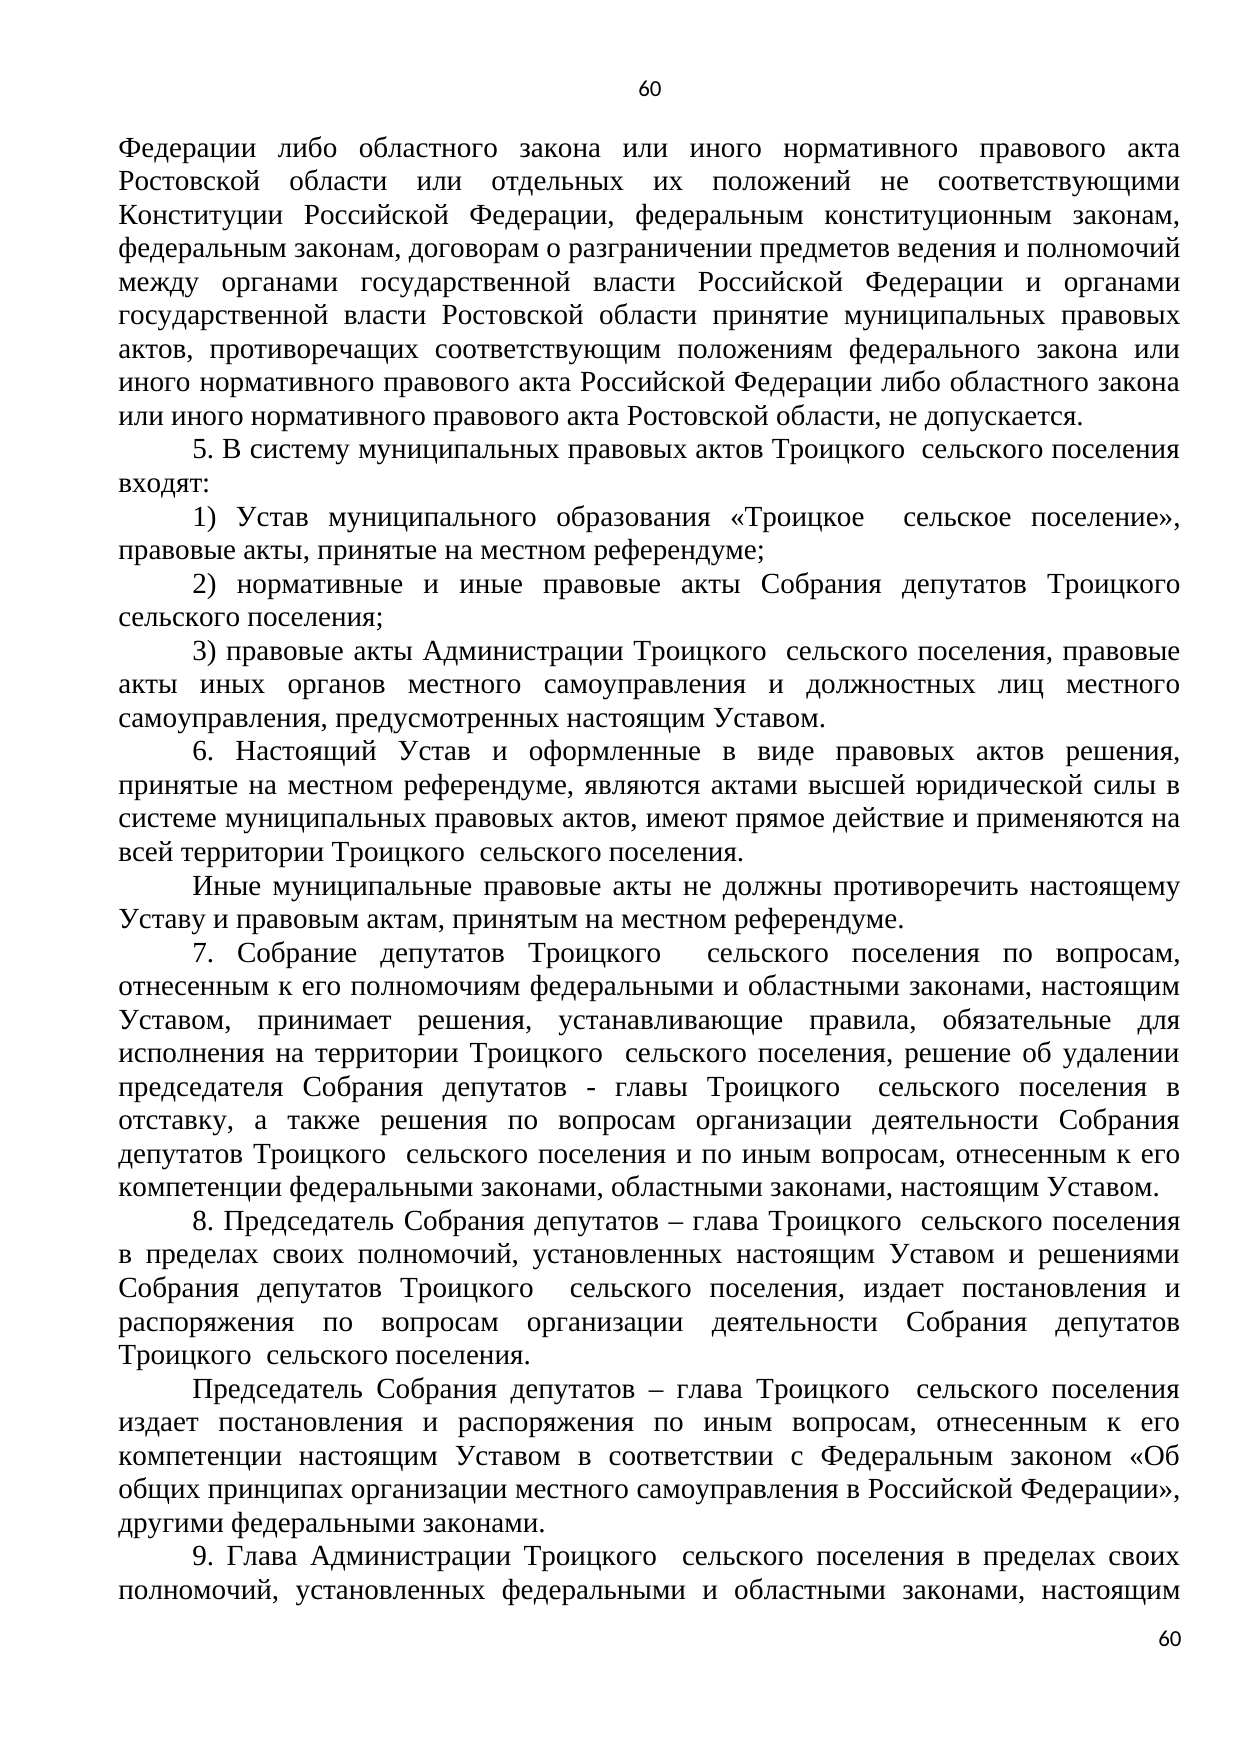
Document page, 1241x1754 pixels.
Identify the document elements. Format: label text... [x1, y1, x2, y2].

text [118, 1538, 1181, 1606]
text 3) правовые акты Администрации Троицкого сельского поселения, правовые акты иных органов местного самоуправления и должностных лиц местного самоуправления, предусмотренных настоящим Уставом. [118, 633, 1181, 733]
text Иные муниципальные правовые акты не должны противоречить настоящему Уставу и правовым актам, принятым на местном референдуме. [118, 868, 1181, 935]
text 5. В систему муниципальных правовых актов Троицкого сельского поселения входят: [118, 432, 1181, 499]
text 8. Председатель Собрания депутатов – глава Троицкого сельского поселения в пределах своих полномочий, установленных настоящим Уставом и решениями Собрания депутатов Троицкого сельского поселения, издает постановления и распоряжения по вопросам организации деятельности Собрания депутатов Троицкого сельского поселения. [118, 1203, 1181, 1371]
text 7. Собрание депутатов Троицкого сельского поселения по вопросам, отнесенным к его полномочиям федеральными и областными законами, настоящим Уставом, принимает решения, устанавливающие правила, обязательные для исполнения на территории Троицкого сельского поселения, решение об удалении председателя Собрания депутатов - главы Троицкого сельского поселения в отставку, а также решения по вопросам организации деятельности Собрания депутатов Троицкого сельского поселения и по иным вопросам, отнесенным к его компетенции федеральными законами, областными законами, настоящим Уставом. [118, 935, 1181, 1203]
text 1) Устав муниципального образования «Троицкое сельское поселение», правовые акты, принятые на местном референдуме; [118, 499, 1181, 566]
text Председатель Собрания депутатов – глава Троицкого сельского поселения издает постановления и распоряжения по иным вопросам, отнесенным к его компетенции настоящим Уставом в соответствии с Федеральным законом «Об общих принципах организации местного самоуправления в Российской Федерации», другими федеральными законами. [118, 1371, 1181, 1538]
text 6. Настоящий Устав и оформленные в виде правовых актов решения, принятые на местном референдуме, являются актами высшей юридической силы в системе муниципальных правовых актов, имеют прямое действие и применяются на всей территории Троицкого сельского поселения. [118, 733, 1181, 868]
text 2) нормативные и иные правовые акты Собрания депутатов Троицкого сельского поселения; [118, 566, 1181, 633]
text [118, 130, 1181, 432]
